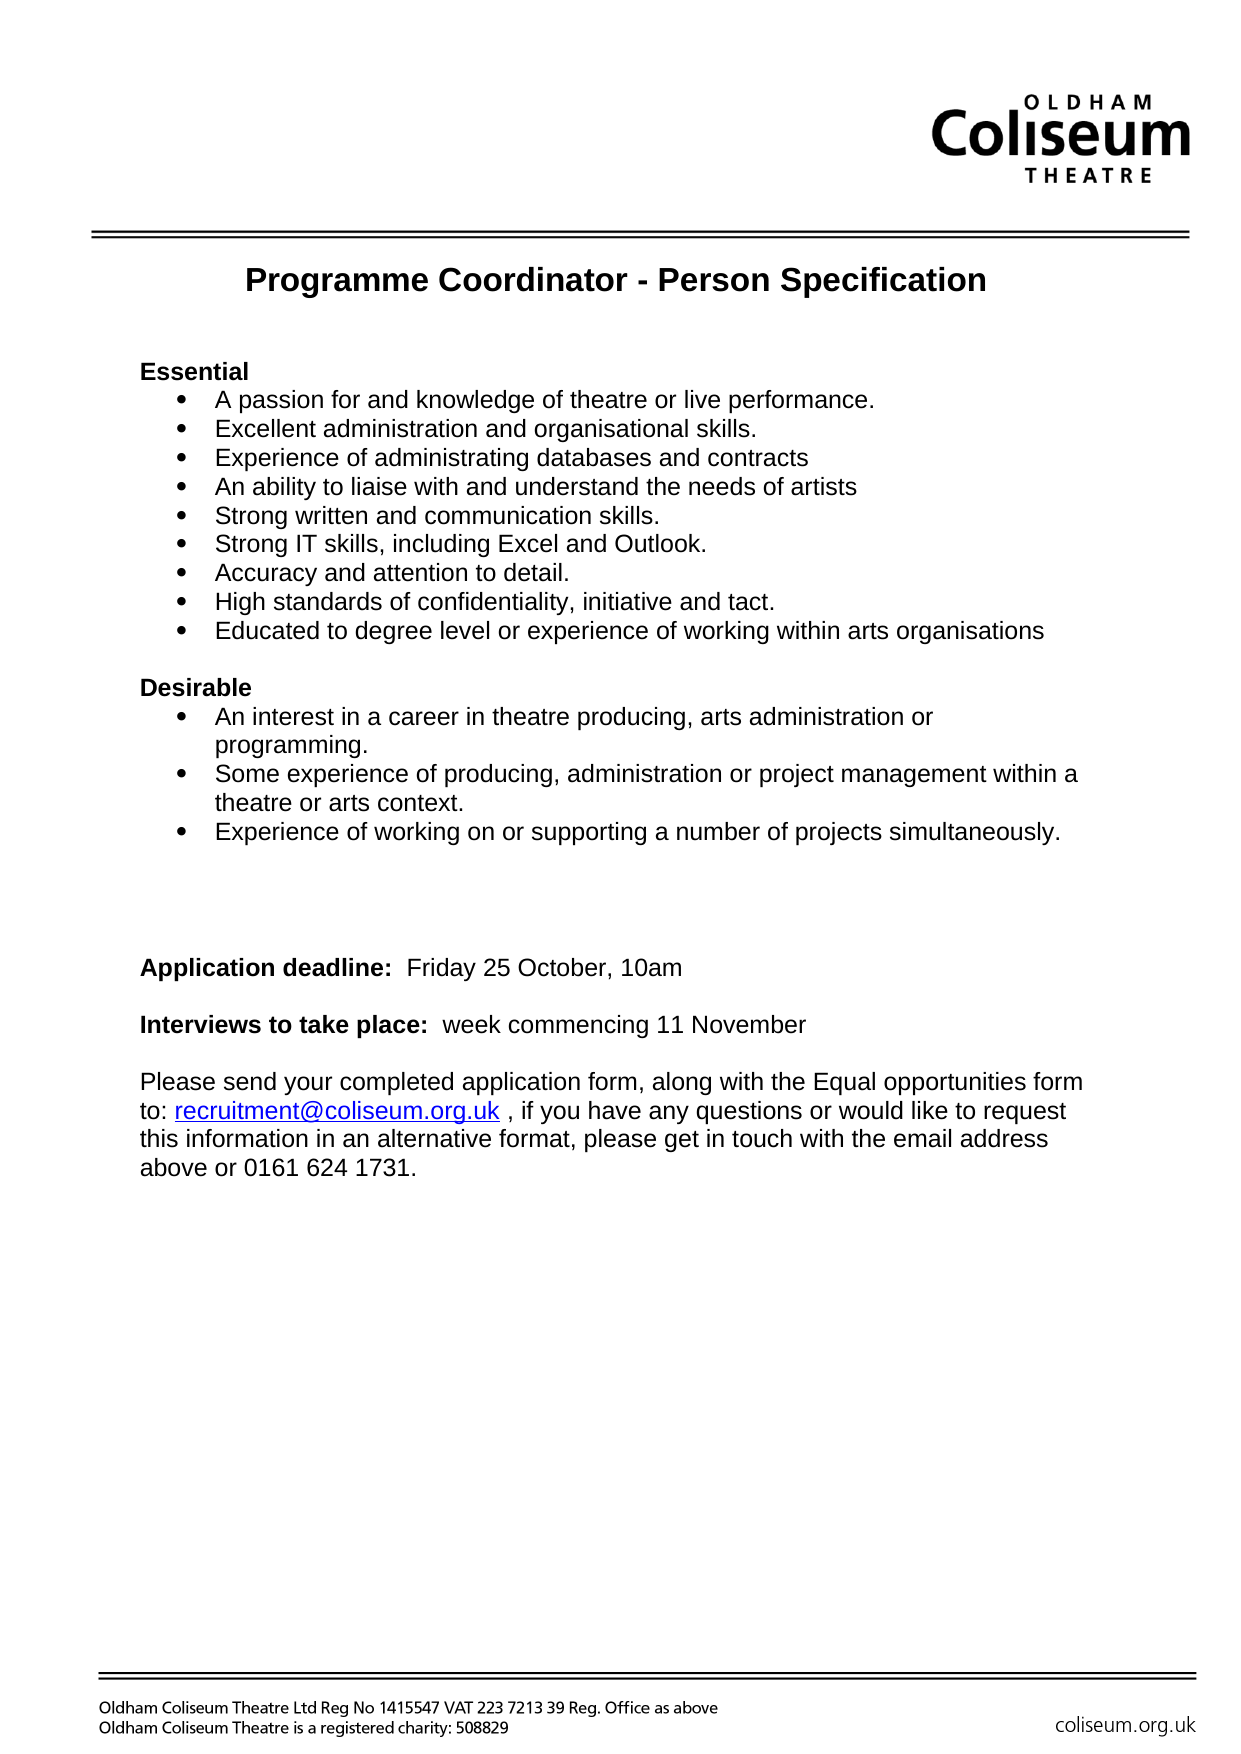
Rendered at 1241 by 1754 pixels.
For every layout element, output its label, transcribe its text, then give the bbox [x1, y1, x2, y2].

text Essential [139, 356, 1092, 385]
list Excellent administration and organisational skills. [177, 414, 1092, 443]
list Strong IT skills, including Excel and Outlook. [177, 529, 1092, 558]
list Experience of administrating databases and contracts [177, 443, 1092, 472]
list Strong written and communication skills. [177, 501, 1092, 529]
list Accuracy and attention to detail. [177, 558, 1092, 587]
list An ability to liaise with and understand the needs of artists [177, 472, 1092, 501]
text Interviews to take place: week commencing 11 November [139, 1010, 1092, 1039]
list Educated to degree level or experience of working within arts organisations [177, 616, 1092, 645]
picture [19, 23, 1235, 249]
list High standards of confidentiality, initiative and tact. [177, 587, 1092, 616]
list An interest in a career in theatre producing, arts administration or programming. [177, 702, 1092, 759]
text Please send your completed application form, along with the Equal opportunities form to: recruitment@coliseum.org.uk , if you have any questions or would like to request this information in an alternative format, please get in touch with the email address above or 0161 624 1731. [139, 1067, 1092, 1182]
list Experience of working on or supporting a number of projects simultaneously. [177, 817, 1092, 846]
text Desirable [139, 673, 1092, 702]
text Application deadline: Friday 25 October, 10am [139, 953, 1092, 981]
list A passion for and knowledge of theatre or live performance. [177, 385, 1092, 414]
picture [26, 1629, 1241, 1754]
subtitle Programme Coordinator - Person Specification [139, 261, 1092, 299]
list Some experience of producing, administration or project management within a theatre or arts context. [177, 759, 1092, 817]
